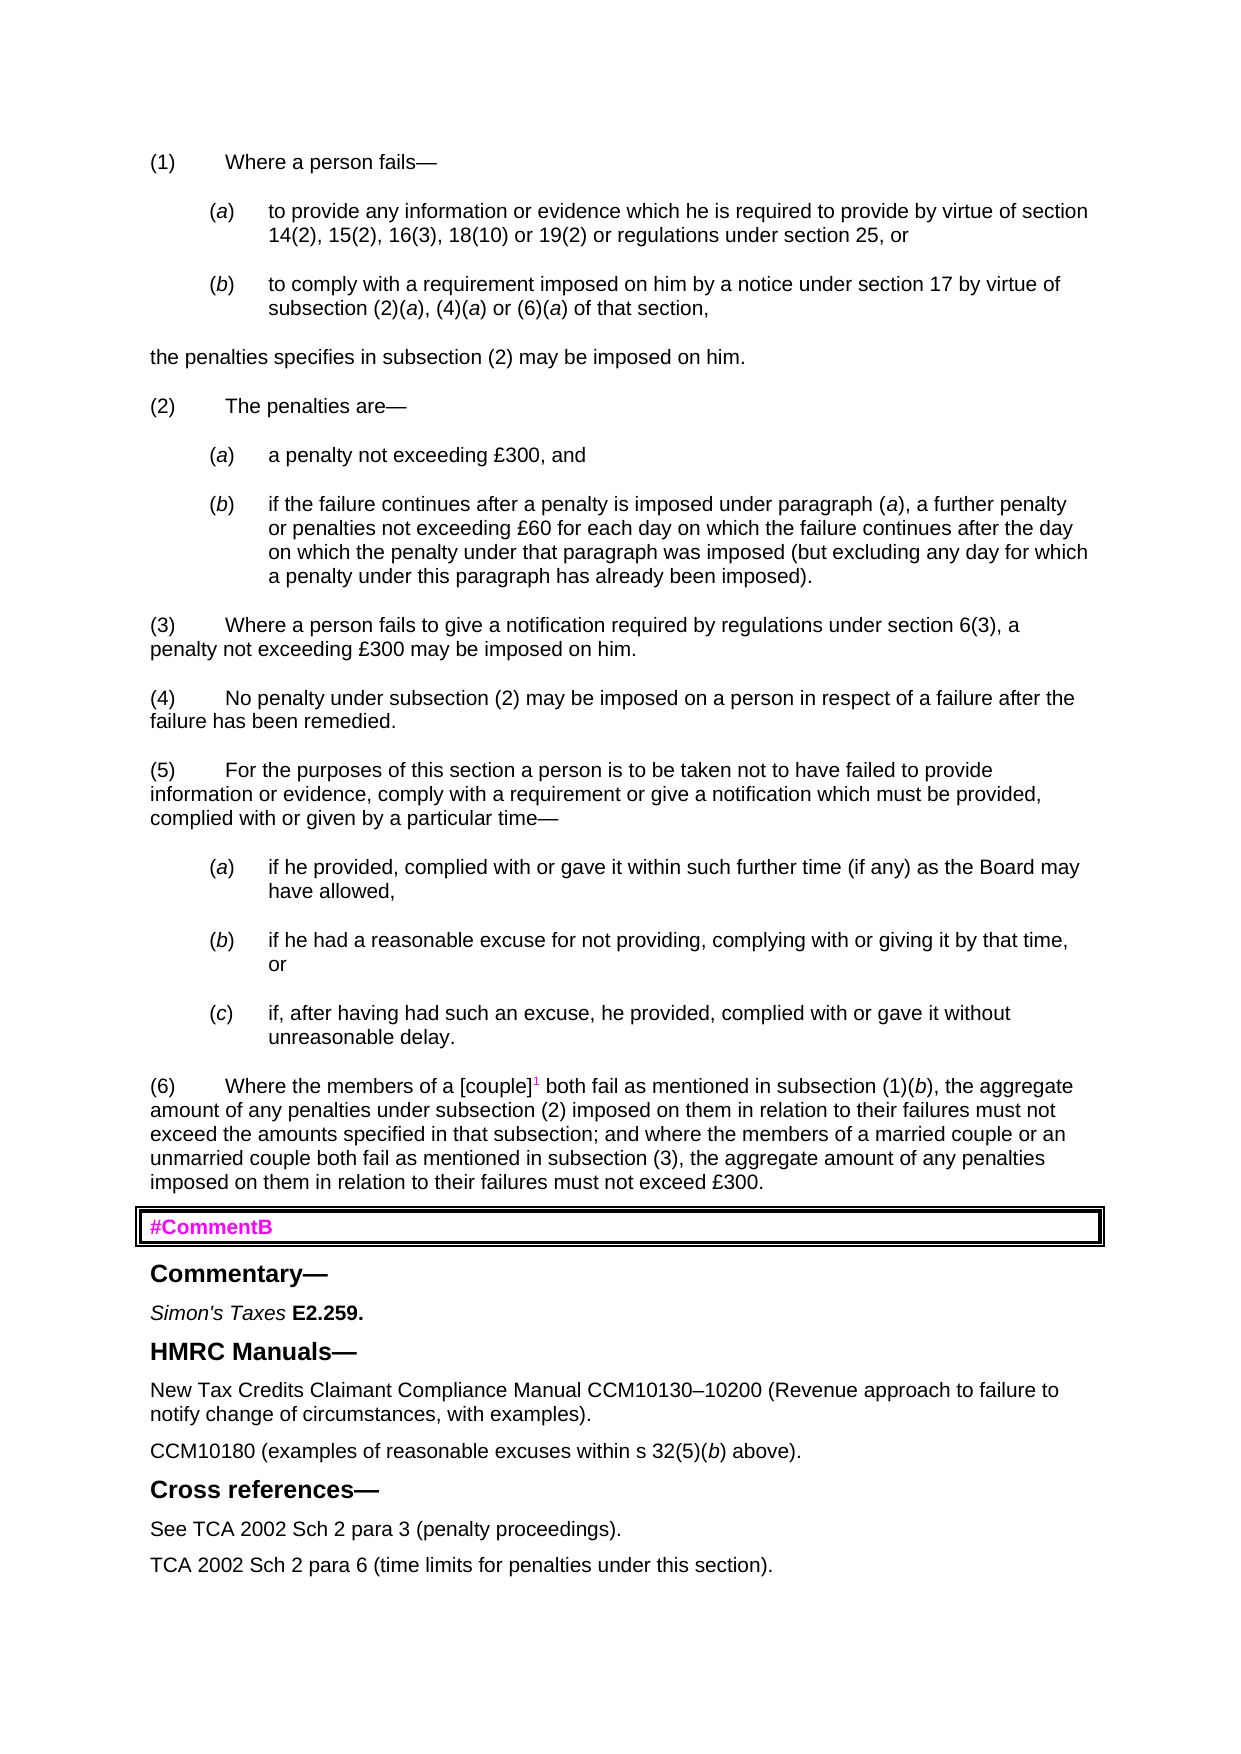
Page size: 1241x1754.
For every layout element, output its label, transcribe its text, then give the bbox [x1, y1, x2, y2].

text Simon's Taxes E2.259. [150, 1301, 1090, 1324]
text TCA 2002 Sch 2 para 6 (time limits for penalties under this section). [150, 1553, 1090, 1577]
text (4) No penalty under subsection (2) may be imposed on a person in respect of a failure after the failure has been remedied. [150, 685, 1090, 733]
text See TCA 2002 Sch 2 para 3 (penalty proceedings). [150, 1516, 1090, 1540]
text (b) if the failure continues after a penalty is imposed under paragraph (a), a further penalty or penalties not exceeding £60 for each day on which the failure continues after the day on which the penalty under that paragraph was imposed (but excluding any day for which a penalty under this paragraph has already been imposed). [209, 492, 1090, 587]
text (1) Where a person fails— [150, 150, 1090, 174]
text (2) The penalties are— [150, 394, 1090, 418]
text HMRC Manuals— [150, 1337, 1090, 1366]
text (a) if he provided, complied with or gave it within such further time (if any) as the Board may have allowed, [209, 855, 1090, 903]
text (b) to comply with a requirement imposed on him by a notice under section 17 by virtue of subsection (2)(a), (4)(a) or (6)(a) of that section, [209, 272, 1090, 320]
text (5) For the purposes of this section a person is to be taken not to have failed to provide information or evidence, comply with a requirement or give a notification which must be provided, complied with or given by a particular time— [150, 758, 1090, 830]
text Commentary— [150, 1259, 1090, 1288]
text CCM10180 (examples of reasonable excuses within s 32(5)(b) above). [150, 1439, 1090, 1463]
text (a) to provide any information or evidence which he is required to provide by virtue of section 14(2), 15(2), 16(3), 18(10) or 19(2) or regulations under section 25, or [209, 199, 1090, 247]
text (3) Where a person fails to give a notification required by regulations under section 6(3), a penalty not exceeding £300 may be imposed on him. [150, 612, 1090, 660]
text (6) Where the members of a [couple]1 both fail as mentioned in subsection (1)(b), the aggregate amount of any penalties under subsection (2) imposed on them in relation to their failures must not exceed the amounts specified in that subsection; and where the members of a married couple or an unmarried couple both fail as mentioned in subsection (3), the aggregate amount of any penalties imposed on them in relation to their failures must not exceed £300. [150, 1074, 1090, 1194]
text (b) if he had a reasonable excuse for not providing, complying with or giving it by that time, or [209, 928, 1090, 976]
text New Tax Credits Claimant Compliance Manual CCM10130–10200 (Revenue approach to failure to notify change of circumstances, with examples). [150, 1378, 1090, 1426]
text (a) a penalty not exceeding £300, and [209, 443, 1090, 467]
text (c) if, after having had such an excuse, he provided, complied with or gave it without unreasonable delay. [209, 1001, 1090, 1049]
text Cross references— [150, 1475, 1090, 1504]
text the penalties specifies in subsection (2) may be imposed on him. [150, 345, 1090, 369]
